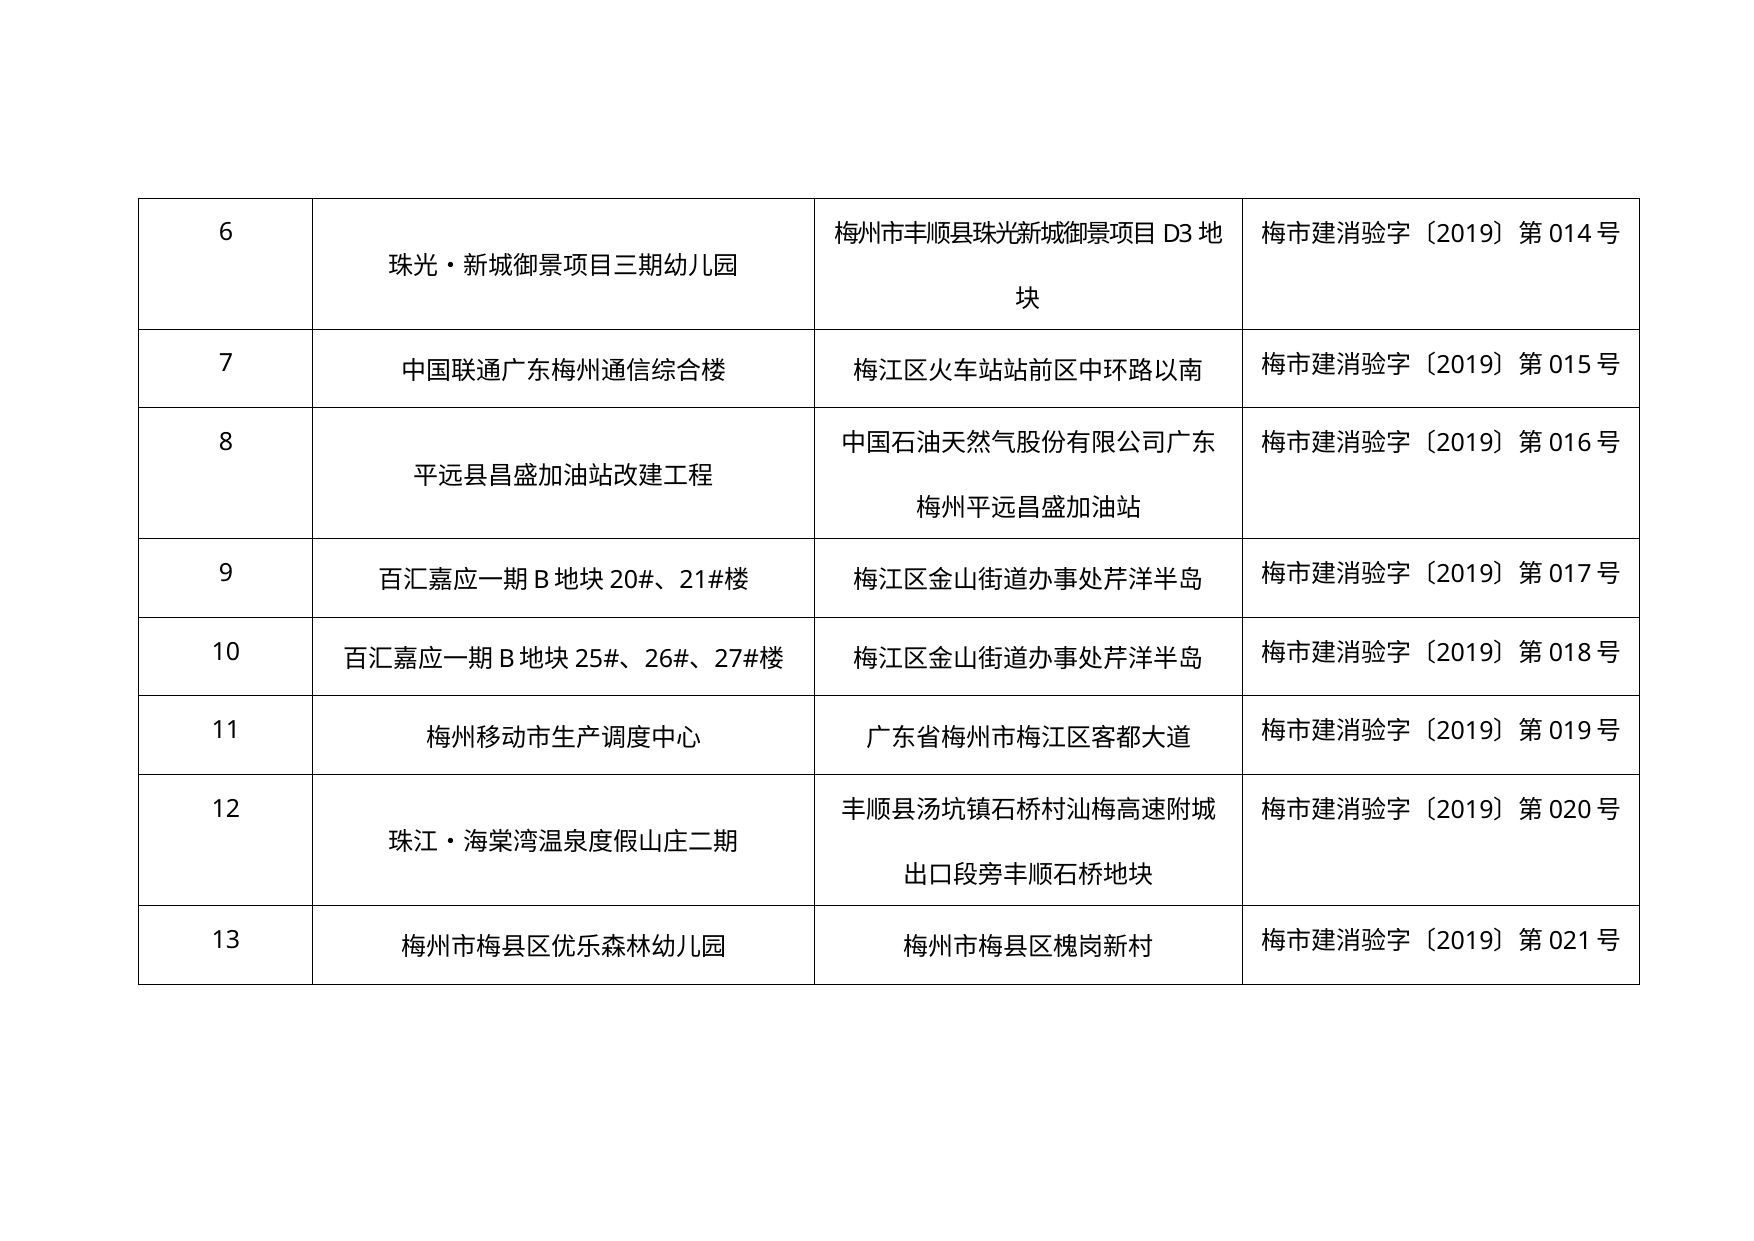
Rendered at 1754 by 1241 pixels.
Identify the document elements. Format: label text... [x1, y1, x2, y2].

table_cell 梅市建消验字〔2019〕第014号 [1243, 199, 1639, 329]
table_cell 11 [139, 696, 312, 774]
table_cell 平远县昌盛加油站改建工程 [313, 408, 814, 538]
table_cell 珠光•新城御景项目三期幼儿园 [313, 199, 814, 329]
table_cell 12 [139, 775, 312, 905]
table_cell 梅州移动市生产调度中心 [313, 696, 814, 774]
table_cell 梅州市梅县区优乐森林幼儿园 [313, 906, 814, 983]
table_cell 6 [139, 199, 312, 329]
table_cell 10 [139, 618, 312, 695]
table_cell 8 [139, 408, 312, 538]
table_cell 梅市建消验字〔2019〕第019号 [1243, 696, 1639, 774]
table_cell 百汇嘉应一期B地块20#、21#楼 [313, 539, 814, 617]
table_cell 梅市建消验字〔2019〕第021号 [1243, 906, 1639, 983]
table_cell 梅市建消验字〔2019〕第018号 [1243, 618, 1639, 695]
table_cell 梅江区金山街道办事处芹洋半岛 [815, 618, 1242, 695]
table_cell 梅市建消验字〔2019〕第017号 [1243, 539, 1639, 617]
table_cell 中国石油天然气股份有限公司广东 梅州平远昌盛加油站 [815, 408, 1242, 538]
table_cell 梅市建消验字〔2019〕第015号 [1243, 330, 1639, 407]
table_cell 梅江区火车站站前区中环路以南 [815, 330, 1242, 407]
table_cell 中国联通广东梅州通信综合楼 [313, 330, 814, 407]
table_cell 梅市建消验字〔2019〕第016号 [1243, 408, 1639, 538]
table_cell 梅州市梅县区槐岗新村 [815, 906, 1242, 983]
table_cell 丰顺县汤坑镇石桥村汕梅高速附城 出口段旁丰顺石桥地块 [815, 775, 1242, 905]
table_cell 珠江•海棠湾温泉度假山庄二期 [313, 775, 814, 905]
table_cell 百汇嘉应一期B地块25#、26#、27#楼 [313, 618, 814, 695]
table_cell 7 [139, 330, 312, 407]
table_cell 梅州市丰顺县珠光新城御景项目D3地块 [815, 199, 1242, 329]
table_cell 梅江区金山街道办事处芹洋半岛 [815, 539, 1242, 617]
table_cell 9 [139, 539, 312, 617]
table_cell 梅市建消验字〔2019〕第020号 [1243, 775, 1639, 905]
table_cell 13 [139, 906, 312, 983]
table_cell 广东省梅州市梅江区客都大道 [815, 696, 1242, 774]
